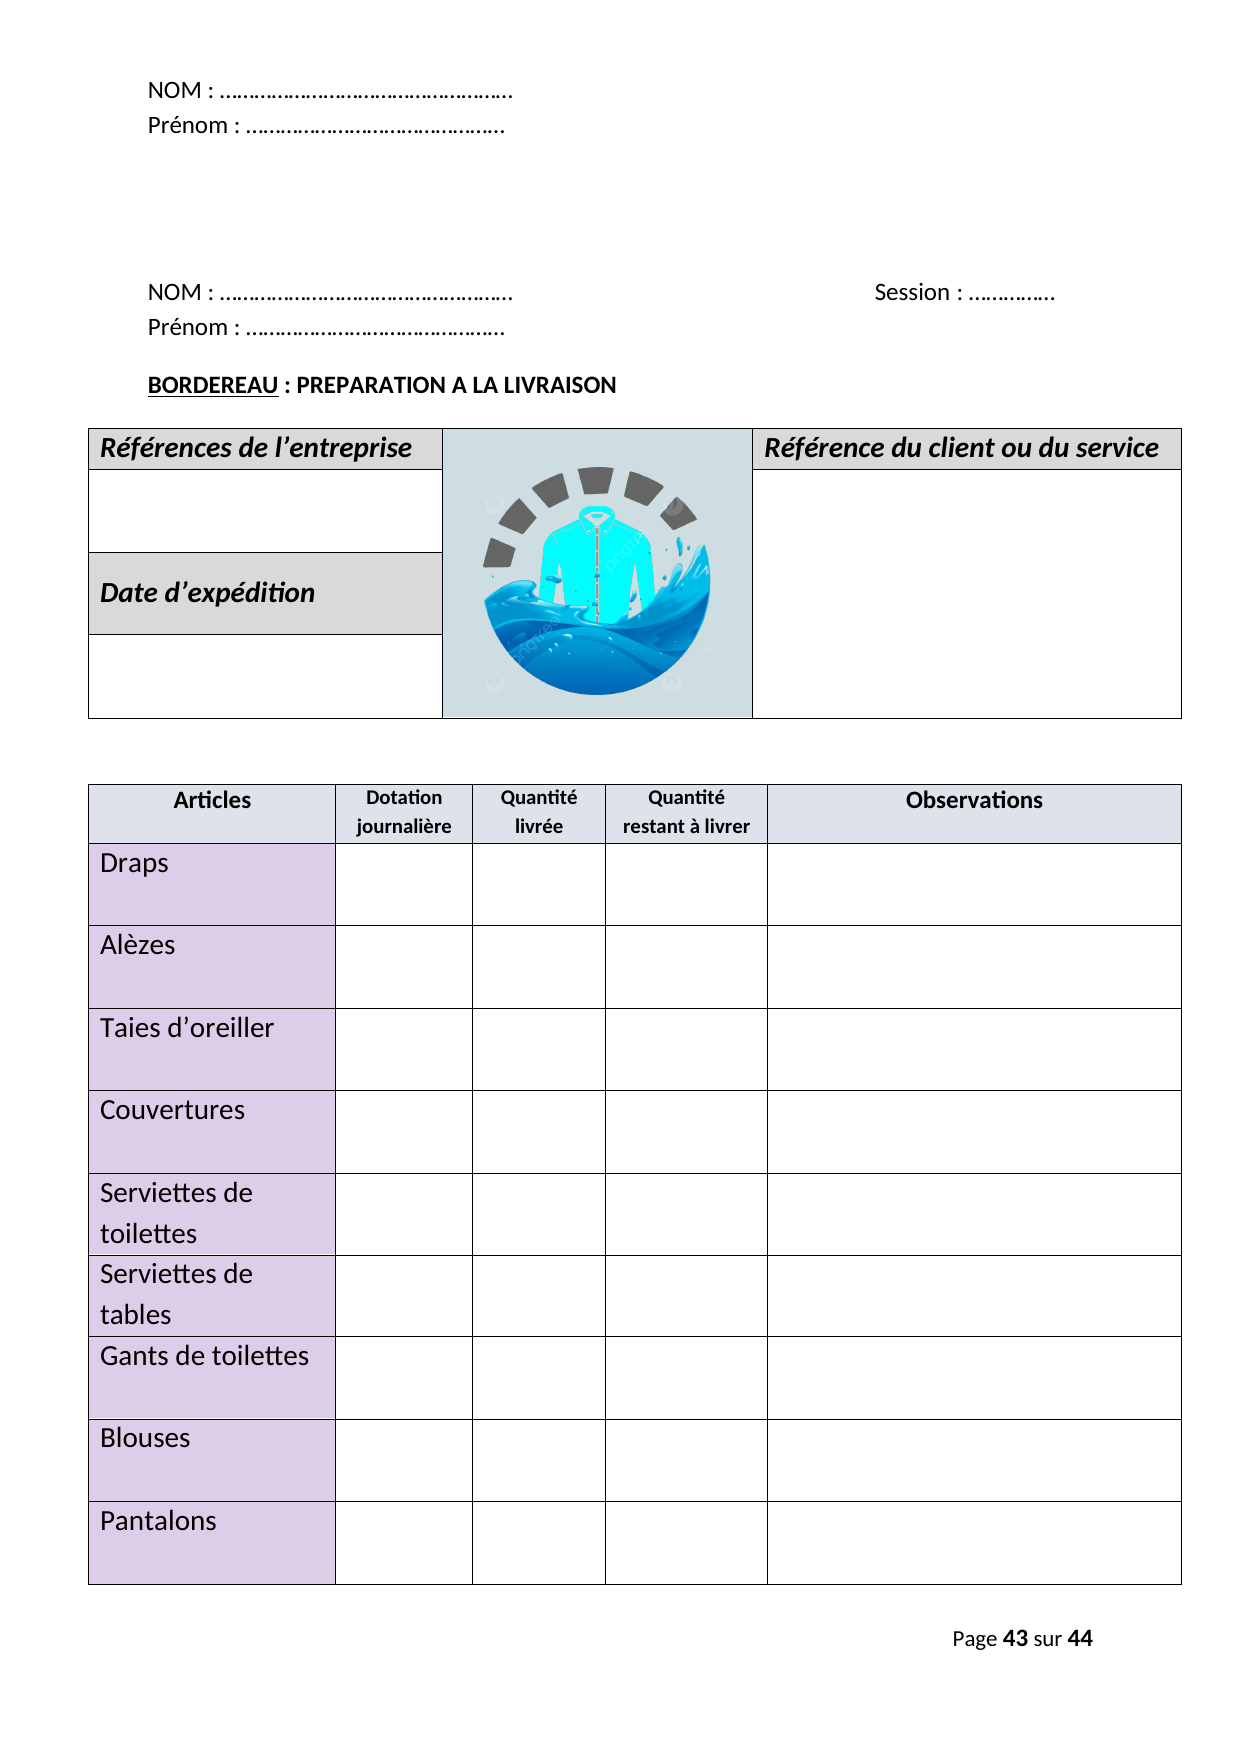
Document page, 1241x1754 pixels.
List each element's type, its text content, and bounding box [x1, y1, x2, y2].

table_cell Blouses [89, 1420, 335, 1501]
table_cell Date d’expédition [89, 553, 442, 634]
table_cell [768, 1091, 1181, 1173]
table_cell [473, 1256, 605, 1336]
table_cell Gants de toilettes [89, 1337, 335, 1418]
table_header Quantité livrée [473, 785, 605, 843]
table_cell [336, 1174, 472, 1254]
table_cell Serviettes de tables [89, 1256, 335, 1336]
table_cell [336, 1091, 472, 1173]
table_cell [473, 1091, 605, 1173]
text NOM : …………………………………………… [148, 74, 1093, 104]
table_header Références de l’entreprise [89, 429, 442, 469]
table_cell [473, 1337, 605, 1418]
table_header Observations [768, 785, 1181, 843]
table_cell [606, 1420, 767, 1501]
table_cell [473, 1174, 605, 1254]
table_cell [473, 1009, 605, 1090]
table_cell [768, 1174, 1181, 1254]
table_header Référence du client ou du service [753, 429, 1181, 469]
table_cell [606, 1009, 767, 1090]
table_cell [606, 926, 767, 1008]
table_cell [606, 844, 767, 925]
table_cell [336, 1009, 472, 1090]
table_cell [473, 1502, 605, 1584]
table_cell [336, 1256, 472, 1336]
table_cell [768, 1337, 1181, 1418]
table_cell [89, 470, 442, 552]
table_cell [336, 926, 472, 1008]
table_cell [753, 470, 1181, 717]
table_cell [89, 635, 442, 717]
table_cell [473, 1420, 605, 1501]
table_cell [606, 1502, 767, 1584]
table_cell [768, 1502, 1181, 1584]
text BORDEREAU : PREPARATION A LA LIVRAISON [148, 370, 1093, 400]
table_cell [768, 926, 1181, 1008]
table_cell [768, 844, 1181, 925]
text NOM : …………………………………………… Session : …………… [148, 276, 1093, 307]
table_cell [606, 1337, 767, 1418]
table_cell [768, 1256, 1181, 1336]
text Prénom : ……………………………………… [148, 311, 1093, 342]
text Prénom : ……………………………………… [148, 109, 1093, 139]
table_cell [606, 1091, 767, 1173]
table_cell [768, 1420, 1181, 1501]
table_cell Pantalons [89, 1502, 335, 1584]
table_header Dotation journalière [336, 785, 472, 843]
table_header Articles [89, 785, 335, 843]
table_cell [336, 1337, 472, 1418]
table_cell Draps [89, 844, 335, 925]
table_cell [473, 926, 605, 1008]
table_cell [336, 1502, 472, 1584]
table_cell Alèzes [89, 926, 335, 1008]
table_cell [606, 1256, 767, 1336]
table_cell [768, 1009, 1181, 1090]
table_cell [473, 844, 605, 925]
table_cell Couvertures [89, 1091, 335, 1173]
table_header [443, 429, 752, 717]
table_cell [606, 1174, 767, 1254]
table_cell Serviettes de toilettes [89, 1174, 335, 1254]
picture [478, 461, 724, 702]
table_cell Taies d’oreiller [89, 1009, 335, 1090]
table_cell [336, 1420, 472, 1501]
table_cell [336, 844, 472, 925]
table_header Quantité restant à livrer [606, 785, 767, 843]
